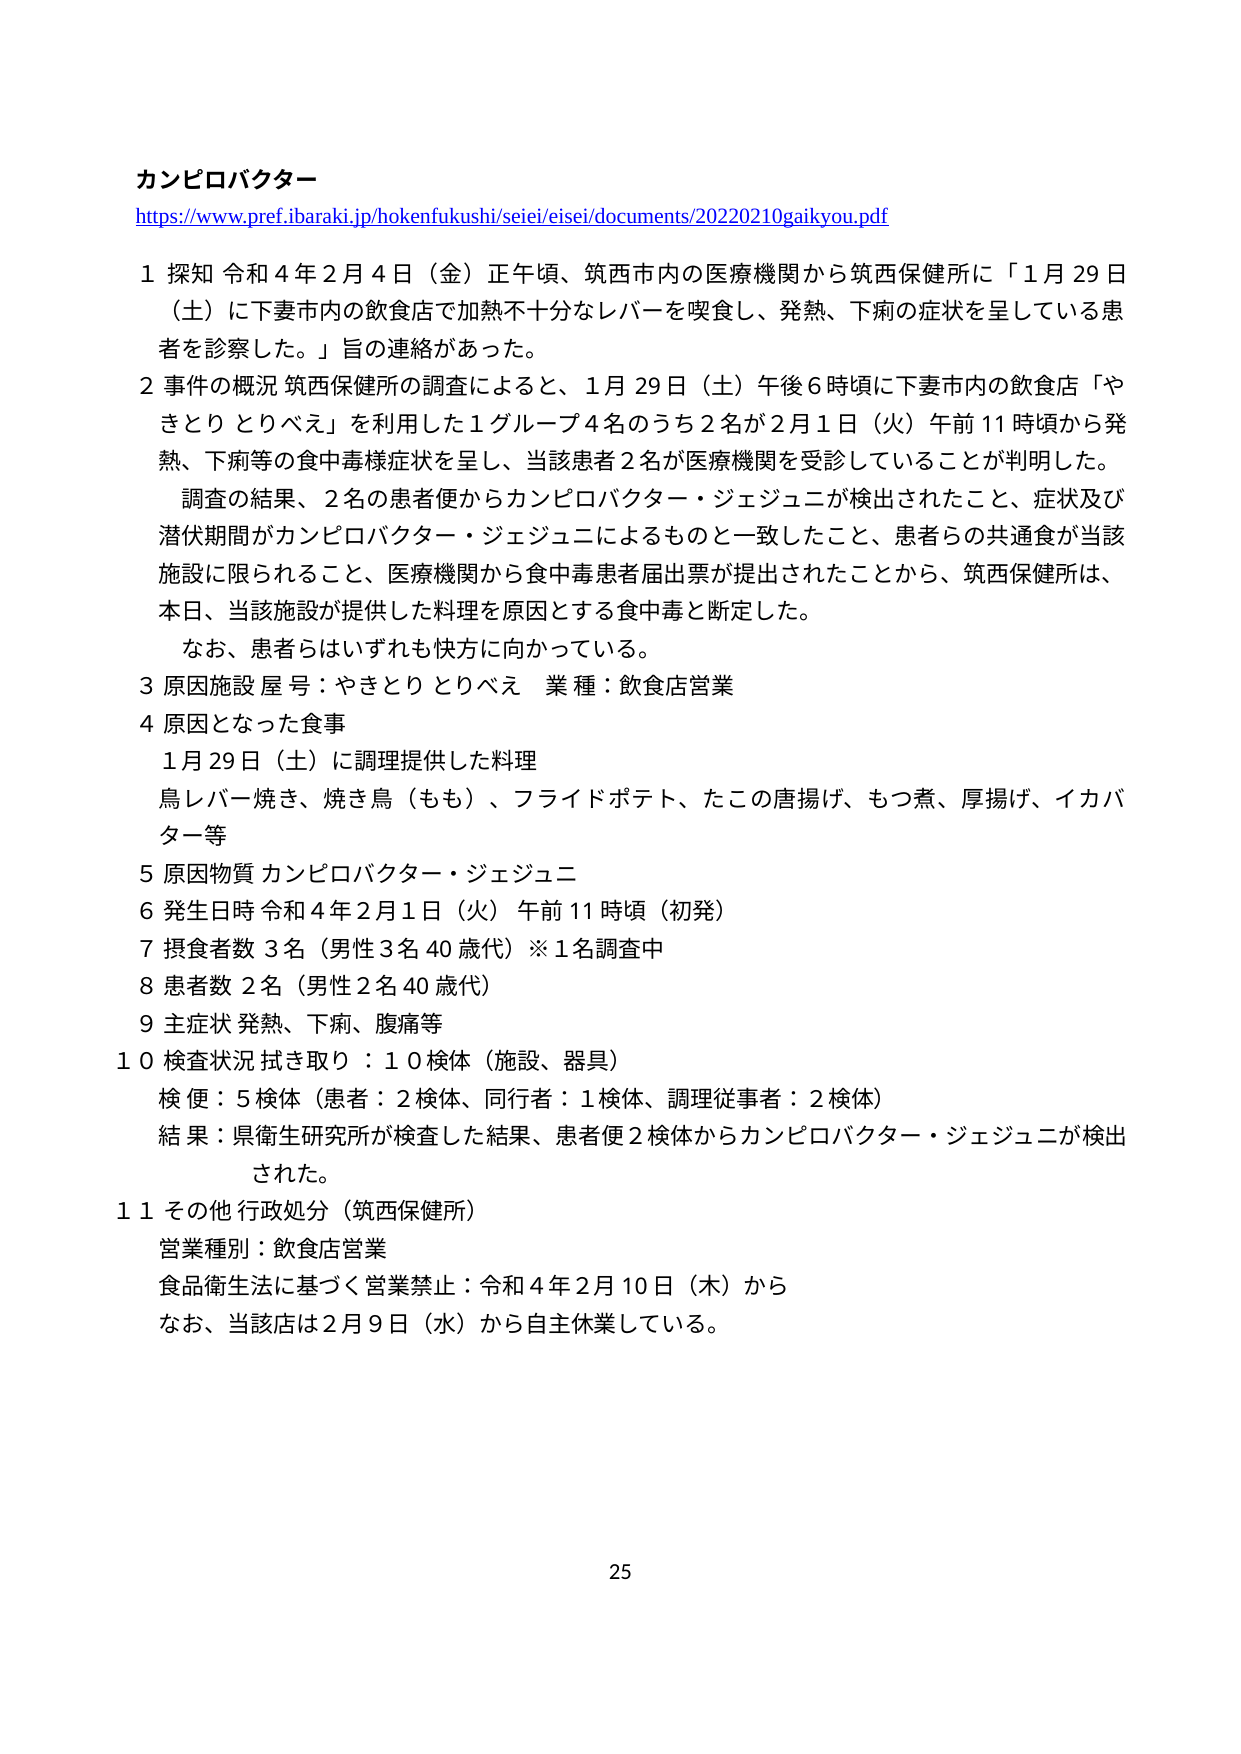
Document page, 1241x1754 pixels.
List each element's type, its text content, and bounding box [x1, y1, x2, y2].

text ３ 原因施設 屋 号：やきとり とりべえ 業 種：飲食店営業 [135, 666, 1128, 703]
text ２ 事件の概況 筑西保健所の調査によると、１月29日（土）午後６時頃に下妻市内の飲食店「やきとり とりべえ」を利用した１グループ４名のうち２名が２月１日（火）午前11時頃から発熱、下痢等の食中毒様症状を呈し、当該患者２名が医療機関を受診していることが判明した。 [135, 366, 1128, 478]
text ４ 原因となった食事 [135, 703, 1128, 741]
text 調査の結果、２名の患者便からカンピロバクター・ジェジュニが検出されたこと、症状及び潜伏期間がカンピロバクター・ジェジュニによるものと一致したこと、患者らの共通食が当該施設に限られること、医療機関から食中毒患者届出票が提出されたことから、筑西保健所は、本日、当該施設が提供した料理を原因とする食中毒と断定した。 [158, 478, 1128, 628]
text なお、患者らはいずれも快方に向かっている。 [135, 628, 1128, 666]
text ７ 摂食者数 ３名（男性３名 40 歳代）※１名調査中 [135, 928, 1128, 966]
text 結 果：県衛生研究所が検査した結果、患者便２検体からカンピロバクター・ジェジュニが検出された。 [158, 1116, 1128, 1191]
text 検 便：５検体（患者：２検体、同行者：１検体、調理従事者：２検体） [135, 1078, 1128, 1116]
text カンピロバクター [112, 160, 1128, 197]
text 鳥レバー焼き、焼き鳥（もも）、フライドポテト、たこの唐揚げ、もつ煮、厚揚げ、イカバター等 [158, 778, 1128, 853]
text ６ 発生日時 令和４年２月１日（火） 午前 11 時頃（初発） [135, 891, 1128, 928]
text 食品衛生法に基づく営業禁止：令和４年２月10日（木）から [135, 1266, 1128, 1303]
text １１ その他 行政処分（筑西保健所） [112, 1191, 1128, 1228]
text ９ 主症状 発熱、下痢、腹痛等 [135, 1003, 1128, 1041]
text １０ 検査状況 拭き取り ：１０検体（施設、器具） [112, 1041, 1128, 1078]
text 営業種別：飲食店営業 [135, 1228, 1128, 1266]
text https://www.pref.ibaraki.jp/hokenfukushi/seiei/eisei/documents/20220210gaikyou.pdf [112, 197, 1128, 235]
text １月29日（土）に調理提供した料理 [135, 741, 1128, 778]
text １ 探知 令和４年２月４日（金）正午頃、筑西市内の医療機関から筑西保健所に「１月29日（土）に下妻市内の飲食店で加熱不十分なレバーを喫食し、発熱、下痢の症状を呈している患者を診察した。」旨の連絡があった。 [112, 253, 1128, 366]
text ５ 原因物質 カンピロバクター・ジェジュニ [135, 853, 1128, 891]
text なお、当該店は２月９日（水）から自主休業している。 [135, 1303, 1128, 1341]
text ８ 患者数 ２名（男性２名 40 歳代） [135, 966, 1128, 1003]
